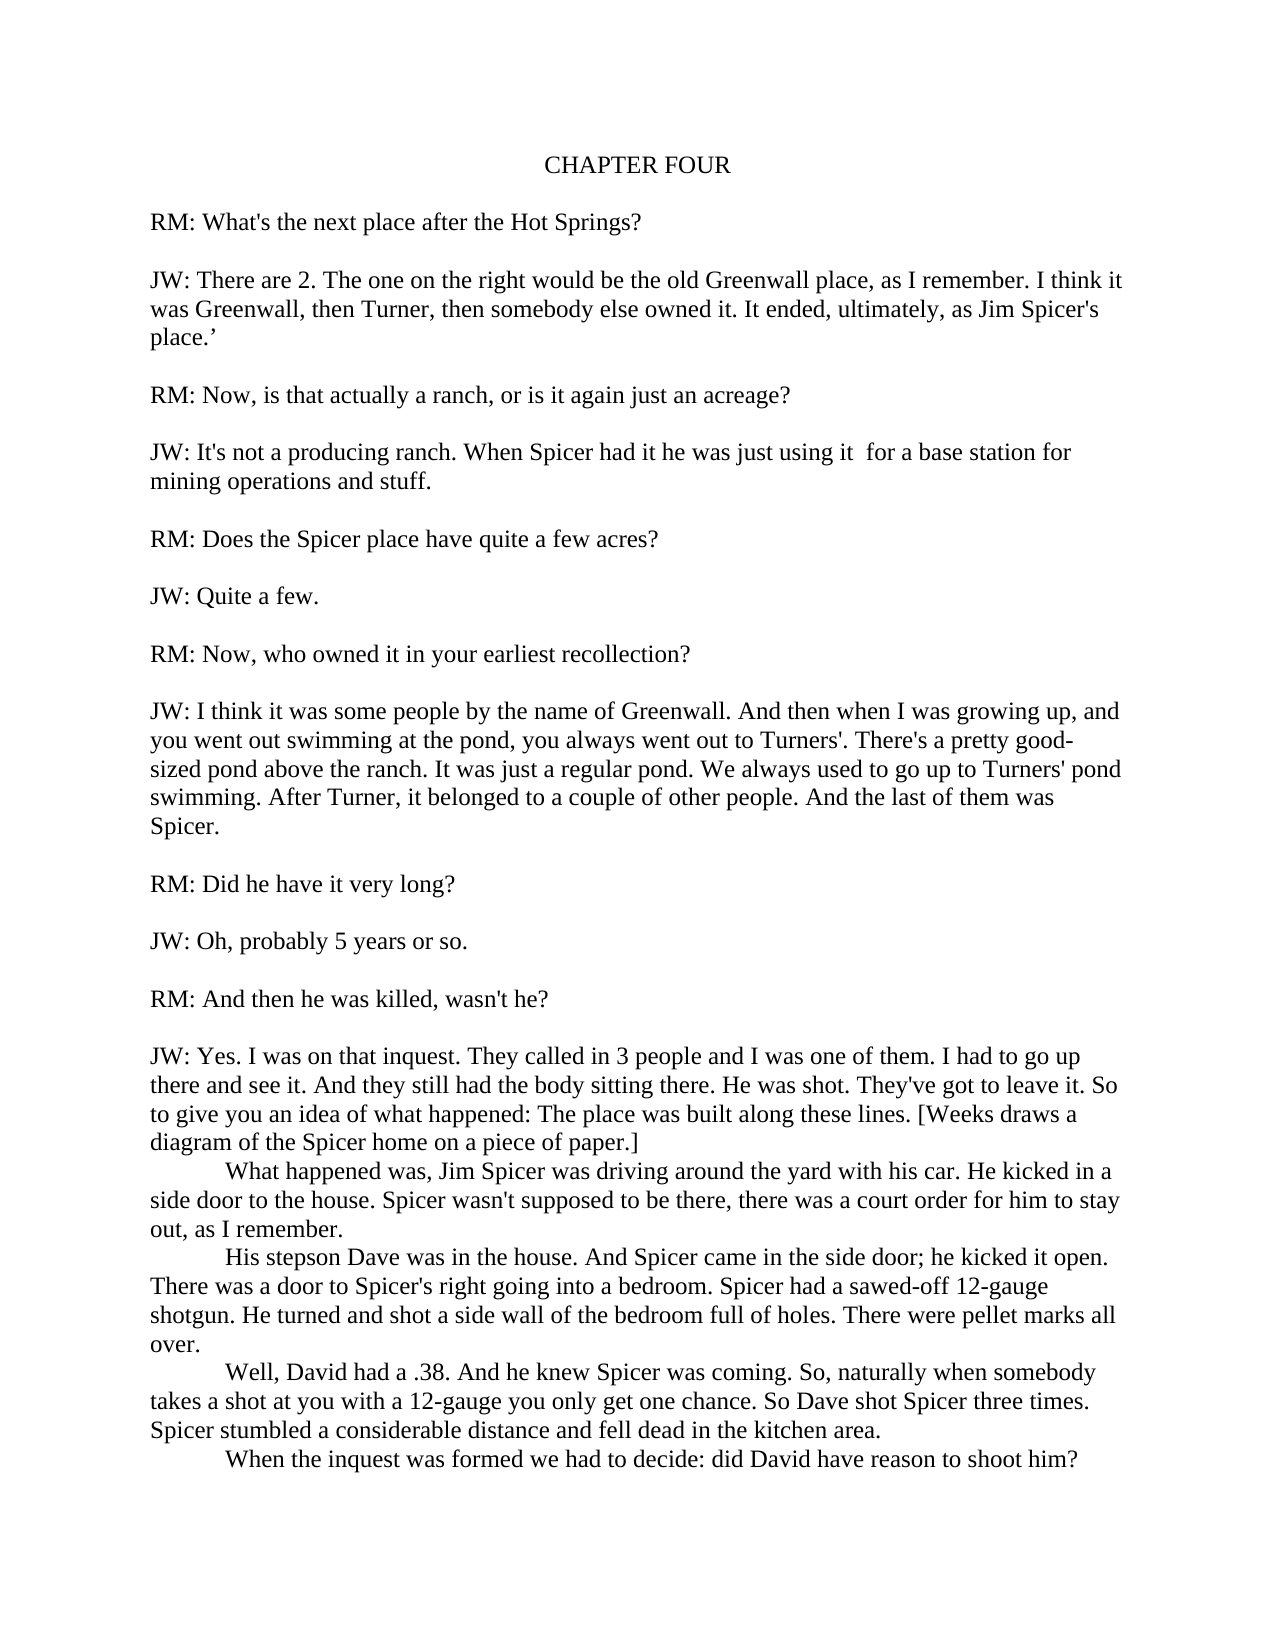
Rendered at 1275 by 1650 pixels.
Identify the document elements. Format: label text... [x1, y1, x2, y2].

text JW: It's not a producing ranch. When Spicer had it he was just using it for a base station for mining operations and stuff. [150, 437, 1125, 495]
text JW: Yes. I was on that inquest. They called in 3 people and I was one of them. I had to go up there and see it. And they still had the body sitting there. He was shot. They've got to leave it. So to give you an idea of what happened: The place was built along these lines. [Weeks draws a diagram of the Spicer home on a piece of paper.] [150, 1041, 1125, 1156]
text RM: And then he was killed, wasn't he? [150, 984, 1125, 1012]
text RM: What's the next place after the Hot Springs? [150, 207, 1125, 236]
text What happened was, Jim Spicer was driving around the yard with his car. He kicked in a side door to the house. Spicer wasn't supposed to be there, there was a court order for him to stay out, as I remember. [150, 1156, 1125, 1242]
text Well, David had a .38. And he knew Spicer was coming. So, naturally when somebody takes a shot at you with a 12-gauge you only get one chance. So Dave shot Spicer three times. Spicer stumbled a considerable distance and fell dead in the kitchen area. [150, 1357, 1125, 1444]
text CHAPTER FOUR [150, 150, 1125, 179]
text His stepson Dave was in the house. And Spicer came in the side door; he kicked it open. There was a door to Spicer's right going into a bedroom. Spicer had a sawed-off 12-gauge shotgun. He turned and shot a side wall of the bedroom full of holes. There were pellet marks all over. [150, 1242, 1125, 1357]
text JW: There are 2. The one on the right would be the old Greenwall place, as I remember. I think it was Greenwall, then Turner, then somebody else owned it. It ended, ultimately, as Jim Spicer's place.’ [150, 265, 1125, 351]
text RM: Now, is that actually a ranch, or is it again just an acreage? [150, 380, 1125, 409]
text JW: I think it was some people by the name of Greenwall. And then when I was growing up, and you went out swimming at the pond, you always went out to Turners'. There's a pretty good-sized pond above the ranch. It was just a regular pond. We always used to go up to Turners' pond swimming. After Turner, it belonged to a couple of other people. And the last of them was Spicer. [150, 696, 1125, 840]
text RM: Now, who owned it in your earliest recollection? [150, 639, 1125, 667]
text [150, 1444, 1125, 1472]
text JW: Oh, probably 5 years or so. [150, 926, 1125, 955]
text RM: Does the Spicer place have quite a few acres? [150, 524, 1125, 552]
text RM: Did he have it very long? [150, 869, 1125, 897]
text JW: Quite a few. [150, 581, 1125, 610]
